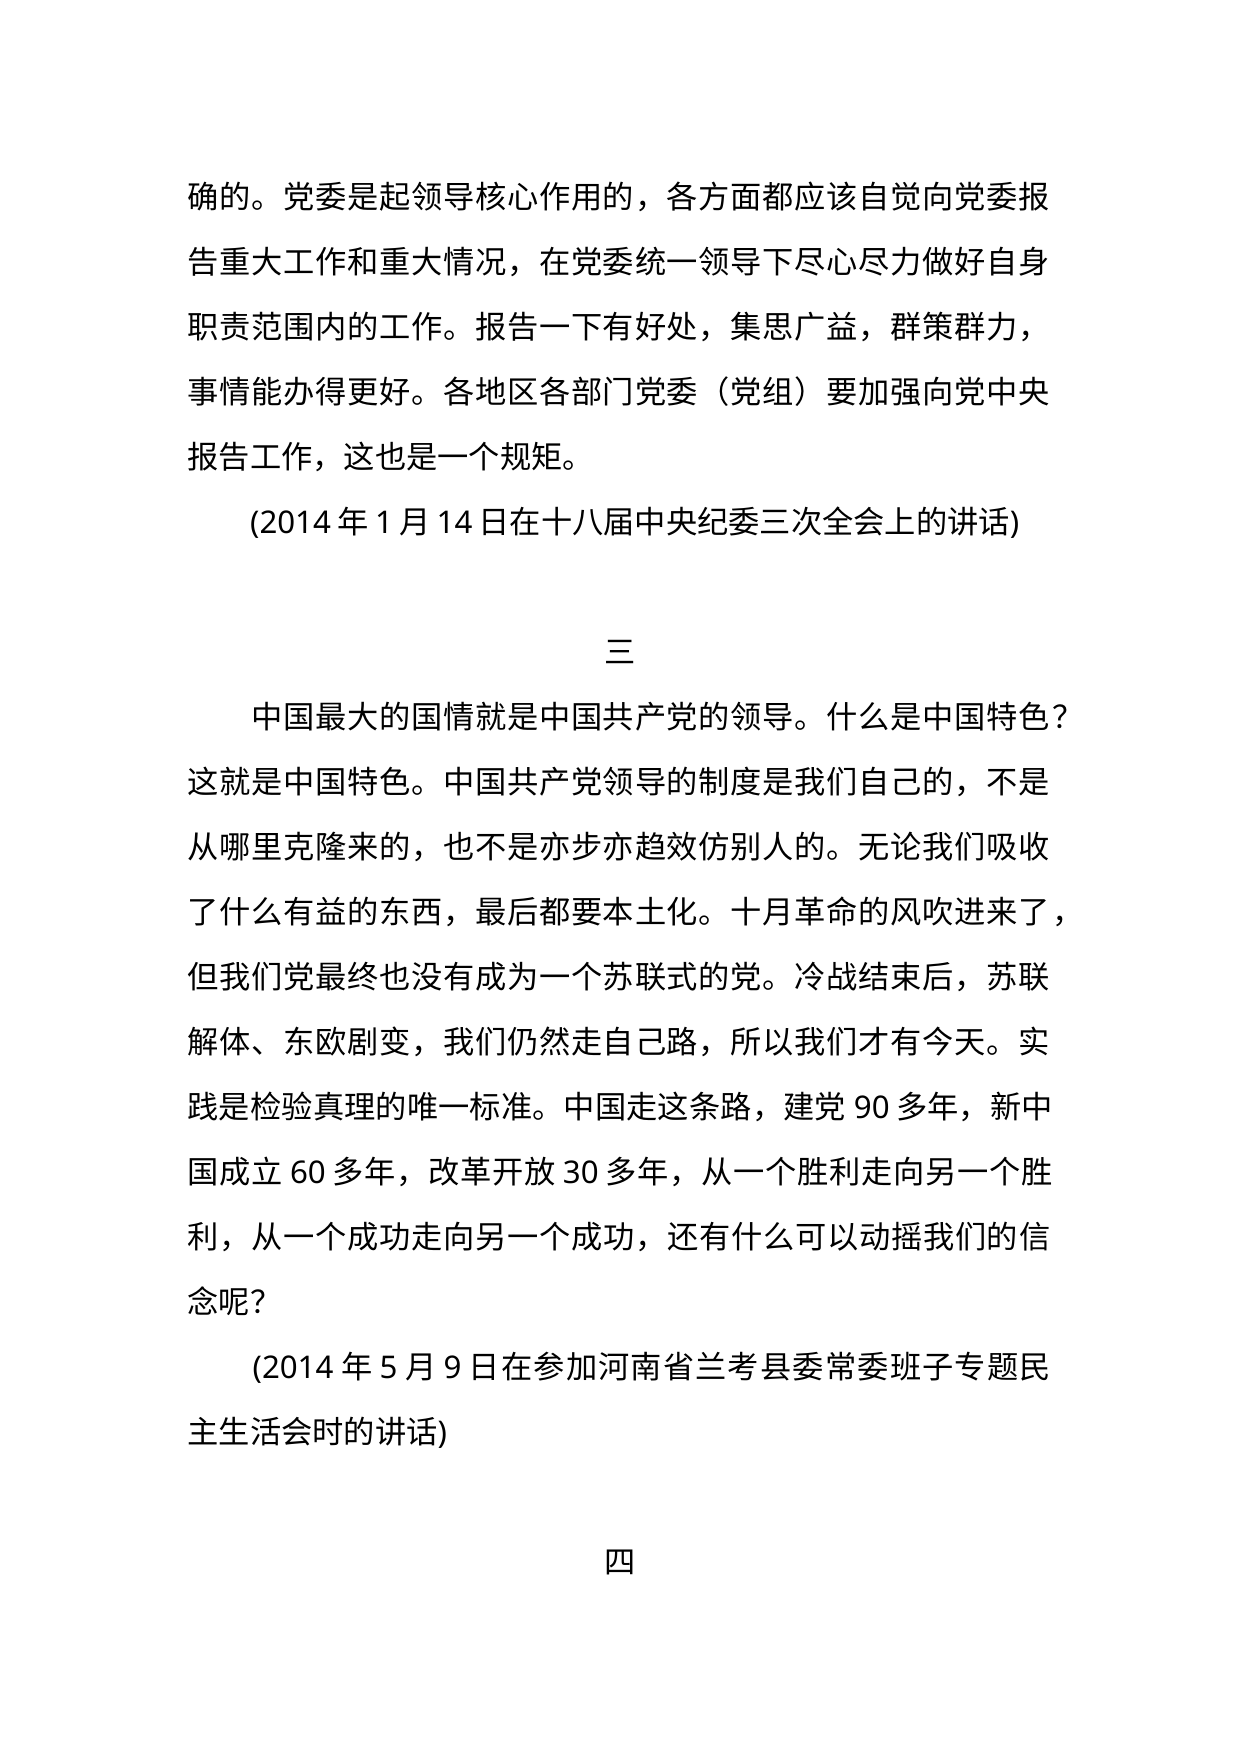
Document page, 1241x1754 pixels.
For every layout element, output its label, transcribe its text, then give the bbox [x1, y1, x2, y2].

text (2014年5月9日在参加河南省兰考县委常委班子专题民主生活会时的讲话) [187, 1332, 1053, 1462]
text 四 [187, 1527, 1053, 1592]
text 三 [187, 617, 1053, 682]
text 中国最大的国情就是中国共产党的领导。什么是中国特色？这就是中国特色。中国共产党领导的制度是我们自己的，不是从哪里克隆来的，也不是亦步亦趋效仿别人的。无论我们吸收了什么有益的东西，最后都要本土化。十月革命的风吹进来了，但我们党最终也没有成为一个苏联式的党。冷战结束后，苏联解体、东欧剧变，我们仍然走自己路，所以我们才有今天。实践是检验真理的唯一标准。中国走这条路，建党90多年，新中国成立60多年，改革开放30多年，从一个胜利走向另一个胜利，从一个成功走向另一个成功，还有什么可以动摇我们的信念呢？ [187, 682, 1053, 1332]
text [187, 162, 1053, 487]
text (2014年1月14日在十八届中央纪委三次全会上的讲话) [187, 487, 1053, 552]
